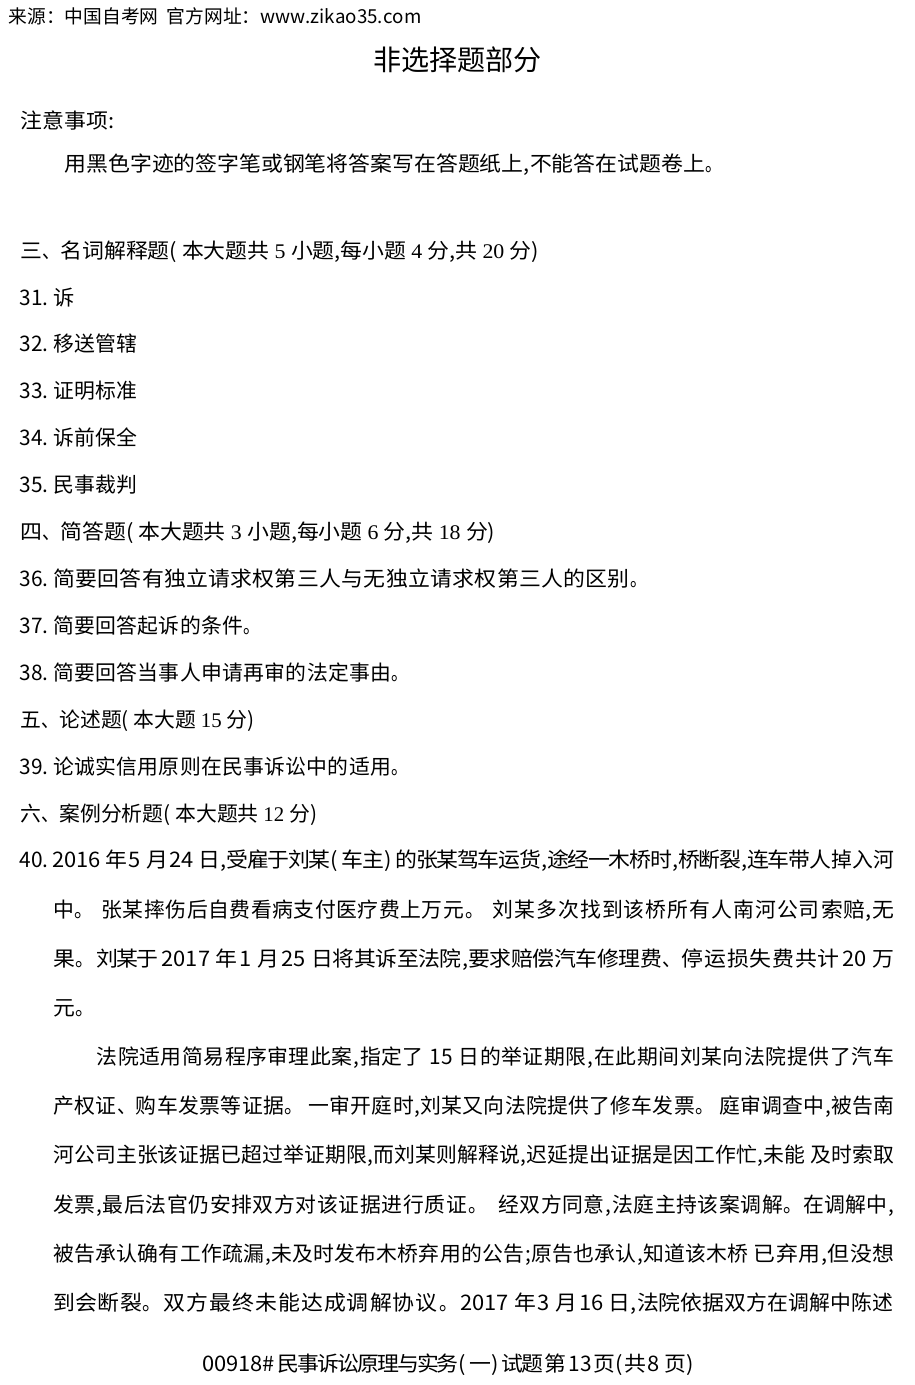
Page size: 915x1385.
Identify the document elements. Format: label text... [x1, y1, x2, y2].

subtitle 非选择题部分 [356, 37, 558, 78]
text 三、名词解释题( 本大题共 5 小题,每小题 4 分,共 20 分) [21, 234, 906, 264]
list 诉前保全 [19, 422, 906, 452]
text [53, 1040, 894, 1316]
list 民事裁判 [19, 468, 906, 498]
list 论诚实信用原则在民事诉讼中的适用。 [19, 750, 906, 780]
list 移送管辖 [19, 328, 906, 358]
text 用黑色字迹的签字笔或钢笔将答案写在答题纸上,不能答在试题卷上。 [64, 147, 906, 177]
text 六、案例分析题( 本大题共 12 分) [21, 797, 906, 827]
list 简要回答起诉的条件。 [19, 609, 906, 639]
text 四、简答题( 本大题共 3 小题,每小题 6 分,共 18 分) [21, 515, 906, 546]
list 简要回答当事人申请再审的法定事由。 [19, 656, 906, 686]
list 简要回答有独立请求权第三人与无独立请求权第三人的区别。 [19, 562, 906, 592]
text 注意事项: [21, 105, 906, 135]
list 证明标准 [19, 374, 906, 405]
list 2016 年 5 月 24 日,受雇于刘某( 车主) 的张某驾车运货,途经一木桥时,桥断裂,连车带人掉入河中。 张某摔伤后自费看病支付医疗费上万元。 刘某多次找到该桥所有人南河公司索赔,无果。 刘某于 2017 年 1 月 25 日将其诉至法院,要求赔偿汽车修理费、停运损失费共计 20 万元。 [19, 844, 894, 1021]
text 五、论述题( 本大题 15 分) [21, 703, 906, 733]
list 诉 [19, 281, 906, 311]
